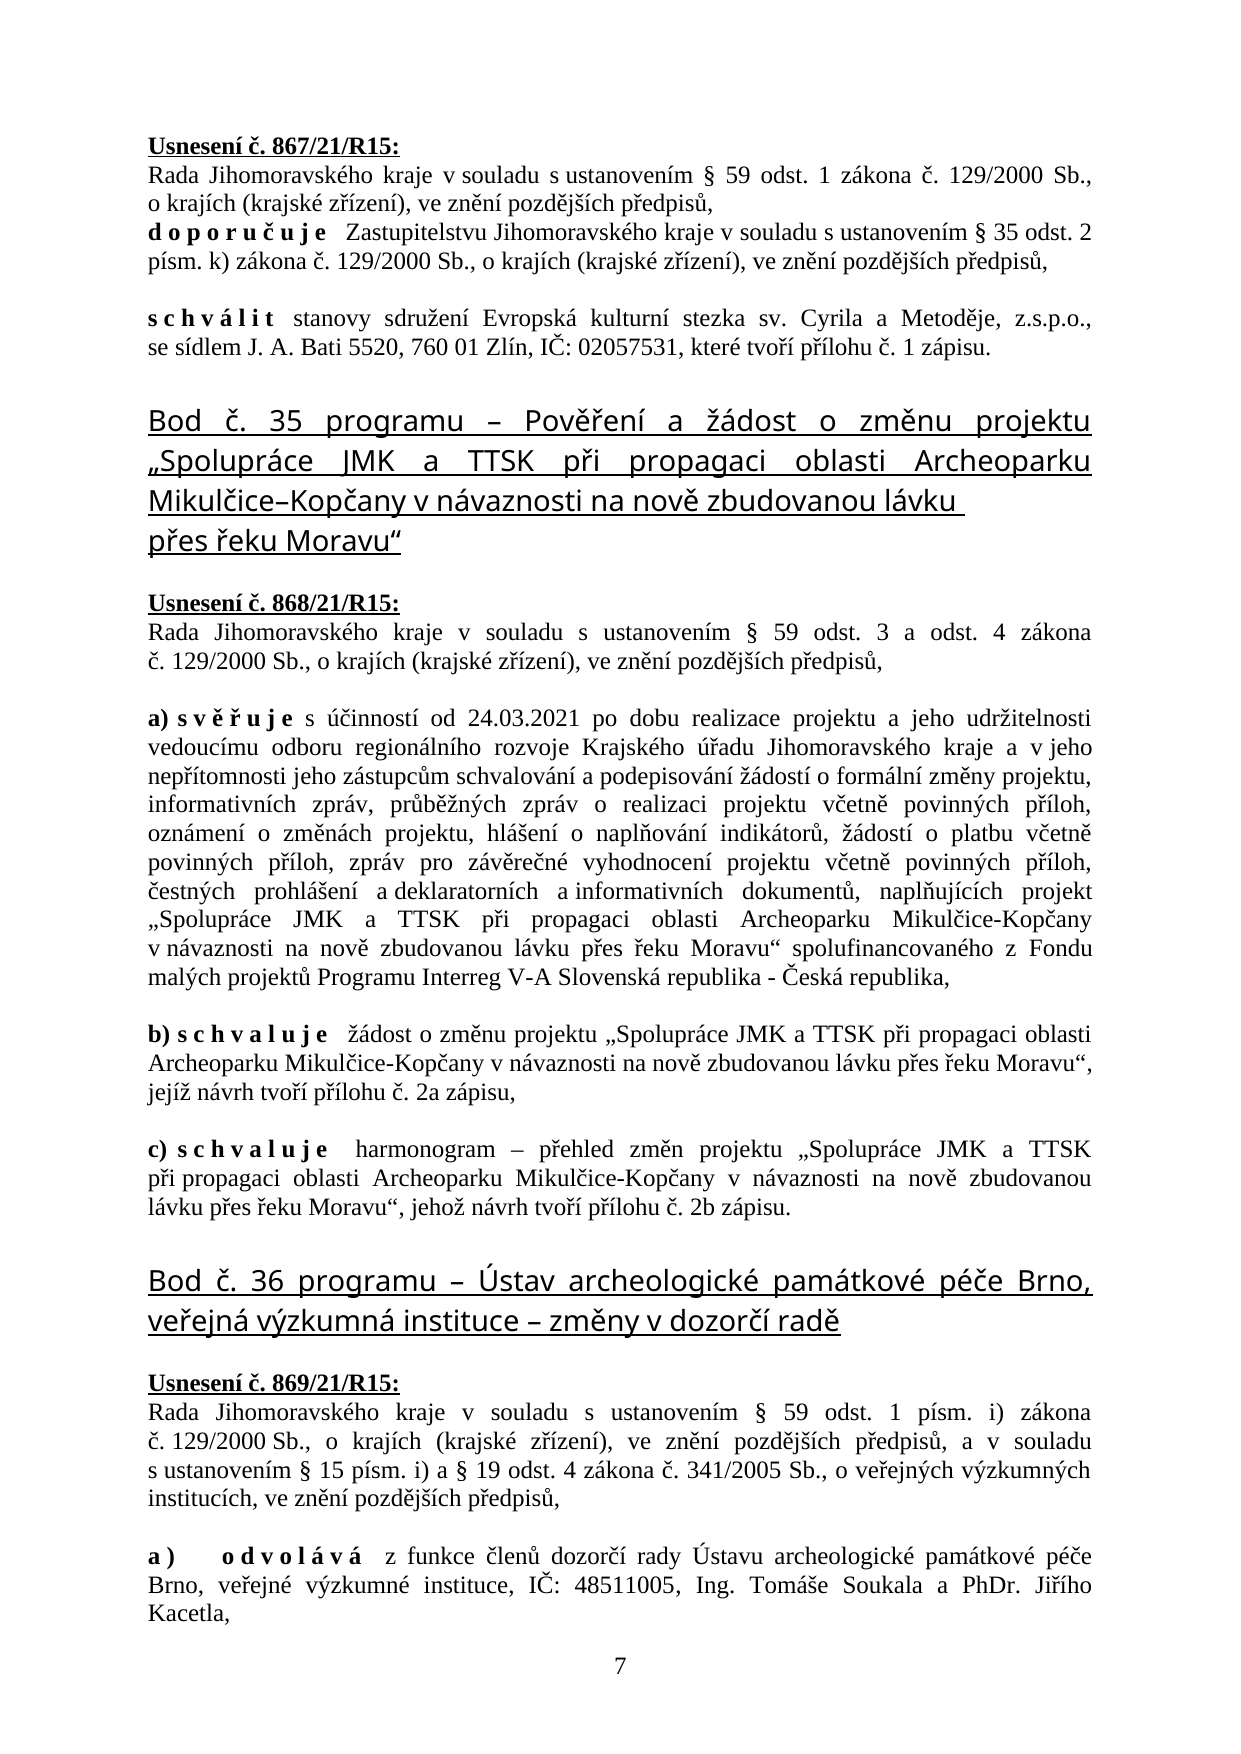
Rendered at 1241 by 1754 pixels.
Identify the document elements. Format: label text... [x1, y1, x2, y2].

text Usnesení č. 867/21/R15: [148, 131, 1092, 160]
text Bod č. 35 programu – Pověření a žádost o změnu projektu „Spolupráce JMK a TTSK při propagaci oblasti Archeoparku Mikulčice–Kopčany v návaznosti na nově zbudovanou lávku [148, 476, 1092, 520]
list odvolává z funkce členů dozorčí rady Ústavu archeologické památkové péče Brno, veřejné výzkumné instituce, IČ: 48511005, Ing. Tomáše Soukala a PhDr. Jiřího Kacetla, [148, 1541, 1092, 1627]
text Rada Jihomoravského kraje v souladu s ustanovením § 59 odst. 1 zákona č. 129/2000 Sb., o krajích (krajské zřízení), ve znění pozdějších předpisů, [148, 160, 1092, 217]
text Usnesení č. 868/21/R15: [148, 588, 1092, 617]
list c) schvaluje harmonogram – přehled změn projektu „Spolupráce JMK a TTSK při propagaci oblasti Archeoparku Mikulčice-Kopčany v návaznosti na nově zbudovanou lávku přes řeku Moravu“, jehož návrh tvoří přílohu č. 2b zápisu. [148, 1134, 1092, 1221]
text Bod č. 35 programu – Pověření a žádost o změnu projektu „Spolupráce JMK a TTSK při propagaci oblasti Archeoparku Mikulčice–Kopčany v návaznosti na nově zbudovanou lávku [148, 401, 1092, 434]
text přes řeku Moravu“ [148, 520, 1092, 559]
text Rada Jihomoravského kraje v souladu s ustanovením § 59 odst. 1 písm. i) zákona č. 129/2000 Sb., o krajích (krajské zřízení), ve znění pozdějších předpisů, a v souladu s ustanovením § 15 písm. i) a § 19 odst. 4 zákona č. 341/2005 Sb., o veřejných výzkumných institucích, ve znění pozdějších předpisů, [148, 1397, 1092, 1512]
text Bod č. 36 programu – Ústav archeologické památkové péče Brno, veřejná výzkumná instituce – změny v dozorčí radě [148, 1296, 1092, 1340]
text doporučuje Zastupitelstvu Jihomoravského kraje v souladu s ustanovením § 35 odst. 2 písm. k) zákona č. 129/2000 Sb., o krajích (krajské zřízení), ve znění pozdějších předpisů, [148, 217, 1092, 275]
text Bod č. 35 programu – Pověření a žádost o změnu projektu „Spolupráce JMK a TTSK při propagaci oblasti Archeoparku Mikulčice–Kopčany v návaznosti na nově zbudovanou lávku [148, 436, 1092, 474]
list a) svěřuje s účinností od 24.03.2021 po dobu realizace projektu a jeho udržitelnosti vedoucímu odboru regionálního rozvoje Krajského úřadu Jihomoravského kraje a v jeho nepřítomnosti jeho zástupcům schvalování a podepisování žádostí o formální změny projektu, informativních zpráv, průběžných zpráv o realizaci projektu včetně povinných příloh, oznámení o změnách projektu, hlášení o naplňování indikátorů, žádostí o platbu včetně povinných příloh, zpráv pro závěrečné vyhodnocení projektu včetně povinných příloh, čestných prohlášení a deklaratorních a informativních dokumentů, naplňujících projekt „Spolupráce JMK a TTSK při propagaci oblasti Archeoparku Mikulčice-Kopčany v návaznosti na nově zbudovanou lávku přes řeku Moravu“ spolufinancovaného z Fondu malých projektů Programu Interreg V-A Slovenská republika - Česká republika, [148, 703, 1092, 991]
text schválit stanovy sdružení Evropská kulturní stezka sv. Cyrila a Metoděje, z.s.p.o., se sídlem J. A. Bati 5520, 760 01 Zlín, IČ: 02057531, které tvoří přílohu č. 1 zápisu. [148, 303, 1092, 361]
list b) schvaluje žádost o změnu projektu „Spolupráce JMK a TTSK při propagaci oblasti Archeoparku Mikulčice-Kopčany v návaznosti na nově zbudovanou lávku přes řeku Moravu“, jejíž návrh tvoří přílohu č. 2a zápisu, [148, 1019, 1092, 1106]
text Rada Jihomoravského kraje v souladu s ustanovením § 59 odst. 3 a odst. 4 zákona č. 129/2000 Sb., o krajích (krajské zřízení), ve znění pozdějších předpisů, [148, 617, 1092, 674]
text Usnesení č. 869/21/R15: [148, 1368, 1092, 1397]
text Bod č. 36 programu – Ústav archeologické památkové péče Brno, veřejná výzkumná instituce – změny v dozorčí radě [148, 1260, 1092, 1294]
